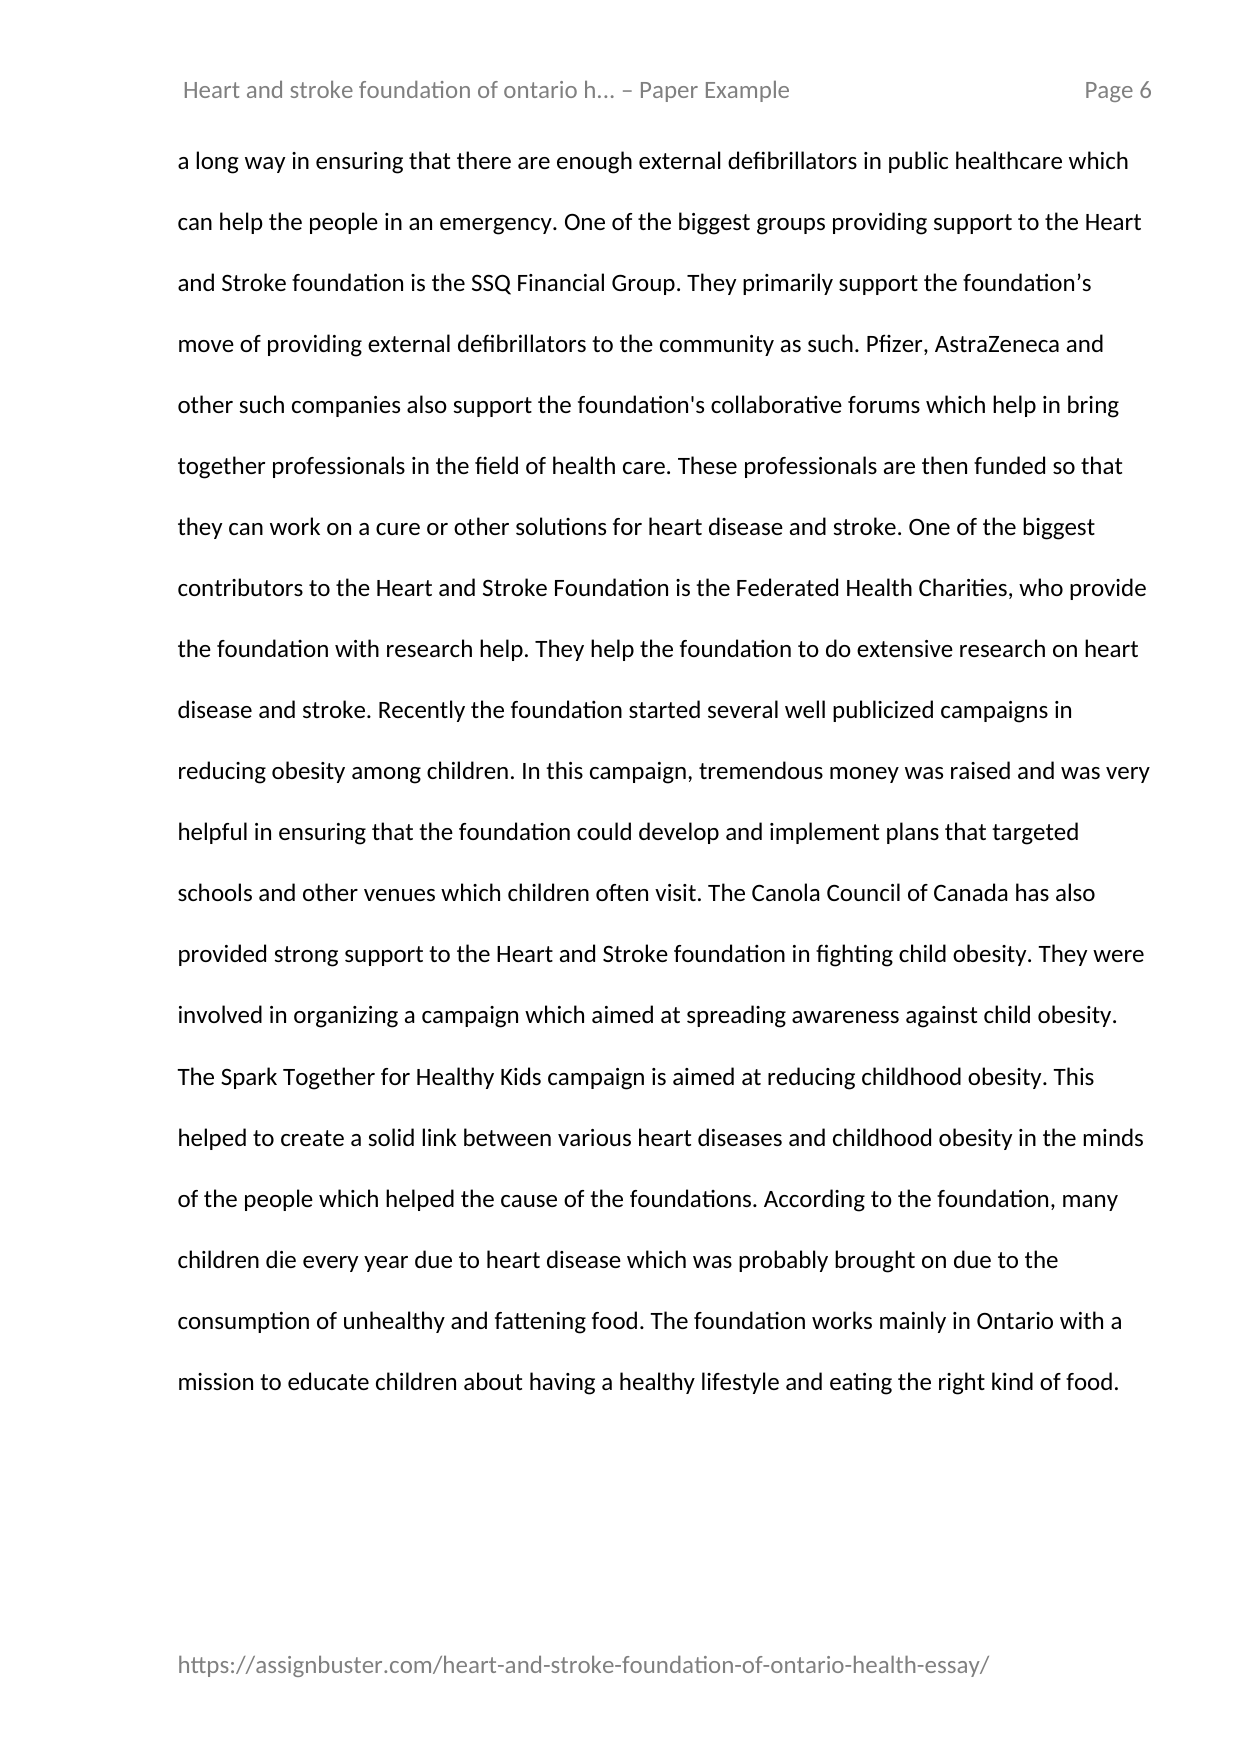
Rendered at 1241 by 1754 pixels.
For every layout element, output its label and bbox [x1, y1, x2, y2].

text [177, 145, 1152, 1396]
